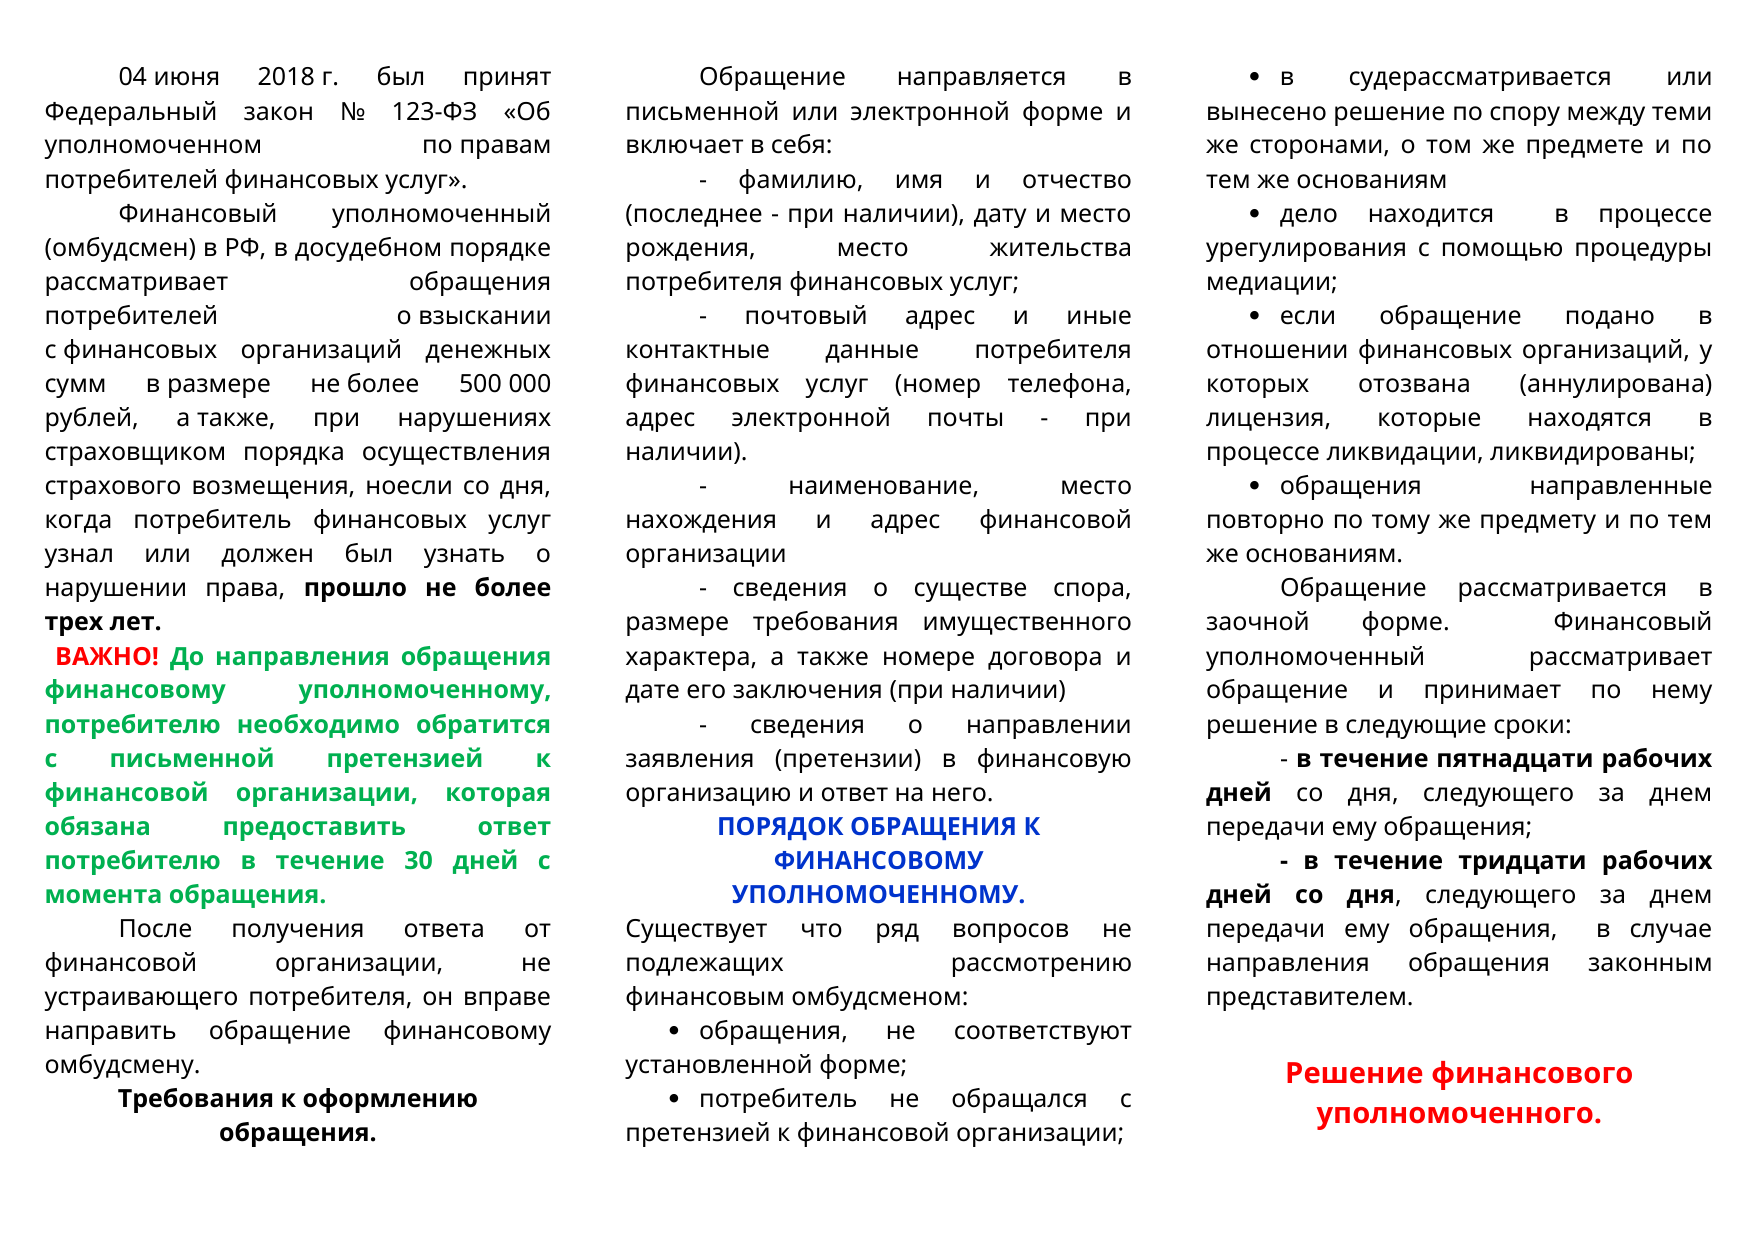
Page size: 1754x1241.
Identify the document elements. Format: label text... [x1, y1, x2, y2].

text - в течение тридцати рабочих дней со дня, следующего за днем передачи ему обращения, в случае направления обращения законным представителем. [1206, 842, 1713, 1013]
text После получения ответа от финансовой организации, не устраивающего потребителя, он вправе направить обращение финансовому омбудсмену. [44, 911, 551, 1081]
text Существует что ряд вопросов не подлежащих рассмотрению финансовым омбудсменом: [625, 911, 1132, 1013]
list обращения, не соответствуют установленной форме; [625, 1013, 1132, 1081]
list потребитель не обращался с претензией к финансовой организации; [625, 1081, 1132, 1149]
list обращения направленные повторно по тому же предмету и по тем же основаниям. [1206, 468, 1713, 570]
text ВАЖНО! До направления обращения финансовому уполномоченному, потребителю необходимо обратится с письменной претензией к финансовой организации, которая обязана предоставить ответ потребителю в течение 30 дней с момента обращения. [44, 638, 551, 911]
text - в течение пятнадцати рабочих дней со дня, следующего за днем передачи ему обращения; [1206, 740, 1713, 842]
list если обращение подано в отношении финансовых организаций, у которых отозвана (аннулирована) лицензия, которые находятся в процессе ликвидации, ликвидированы; [1206, 297, 1713, 468]
text Финансовый уполномоченный (омбудсмен) в РФ, в досудебном порядке рассматривает обращения потребителей о взыскании с финансовых организаций денежных сумм в размере не более 500 000 рублей, а также, при нарушениях страховщиком порядка осуществления страхового возмещения, ноесли со дня, когда потребитель финансовых услуг узнал или должен был узнать о нарушении права, прошло не более трех лет. [44, 195, 551, 638]
text - сведения о существе спора, размере требования имущественного характера, а также номере договора и дате его заключения (при наличии) [625, 570, 1132, 706]
text - почтовый адрес и иные контактные данные потребителя финансовых услуг (номер телефона, адрес электронной почты - при наличии). [625, 297, 1132, 468]
text Требования к оформлению обращения. [44, 1081, 551, 1149]
text 04 июня 2018 г. был принят Федеральный закон № 123-ФЗ «Об уполномоченном по правам потребителей финансовых услуг». [44, 59, 551, 195]
list дело находится в процессе урегулирования с помощью процедуры медиации; [1206, 195, 1713, 297]
text - фамилию, имя и отчество (последнее - при наличии), дату и место рождения, место жительства потребителя финансовых услуг; [625, 161, 1132, 297]
text ПОРЯДОК ОБРАЩЕНИЯ К ФИНАНСОВОМУ УПОЛНОМОЧЕННОМУ. [625, 808, 1132, 911]
text Обращение рассматривается в заочной форме. Финансовый уполномоченный рассматривает обращение и принимает по нему решение в следующие сроки: [1206, 570, 1713, 740]
text - сведения о направлении заявления (претензии) в финансовую организацию и ответ на него. [625, 706, 1132, 808]
text - наименование, место нахождения и адрес финансовой организации [625, 468, 1132, 570]
text Обращение направляется в письменной или электронной форме и включает в себя: [625, 59, 1132, 161]
text Решение финансового уполномоченного. [1206, 1052, 1713, 1132]
list в судерассматривается или вынесено решение по спору между теми же сторонами, о том же предмете и по тем же основаниям [1206, 59, 1713, 195]
